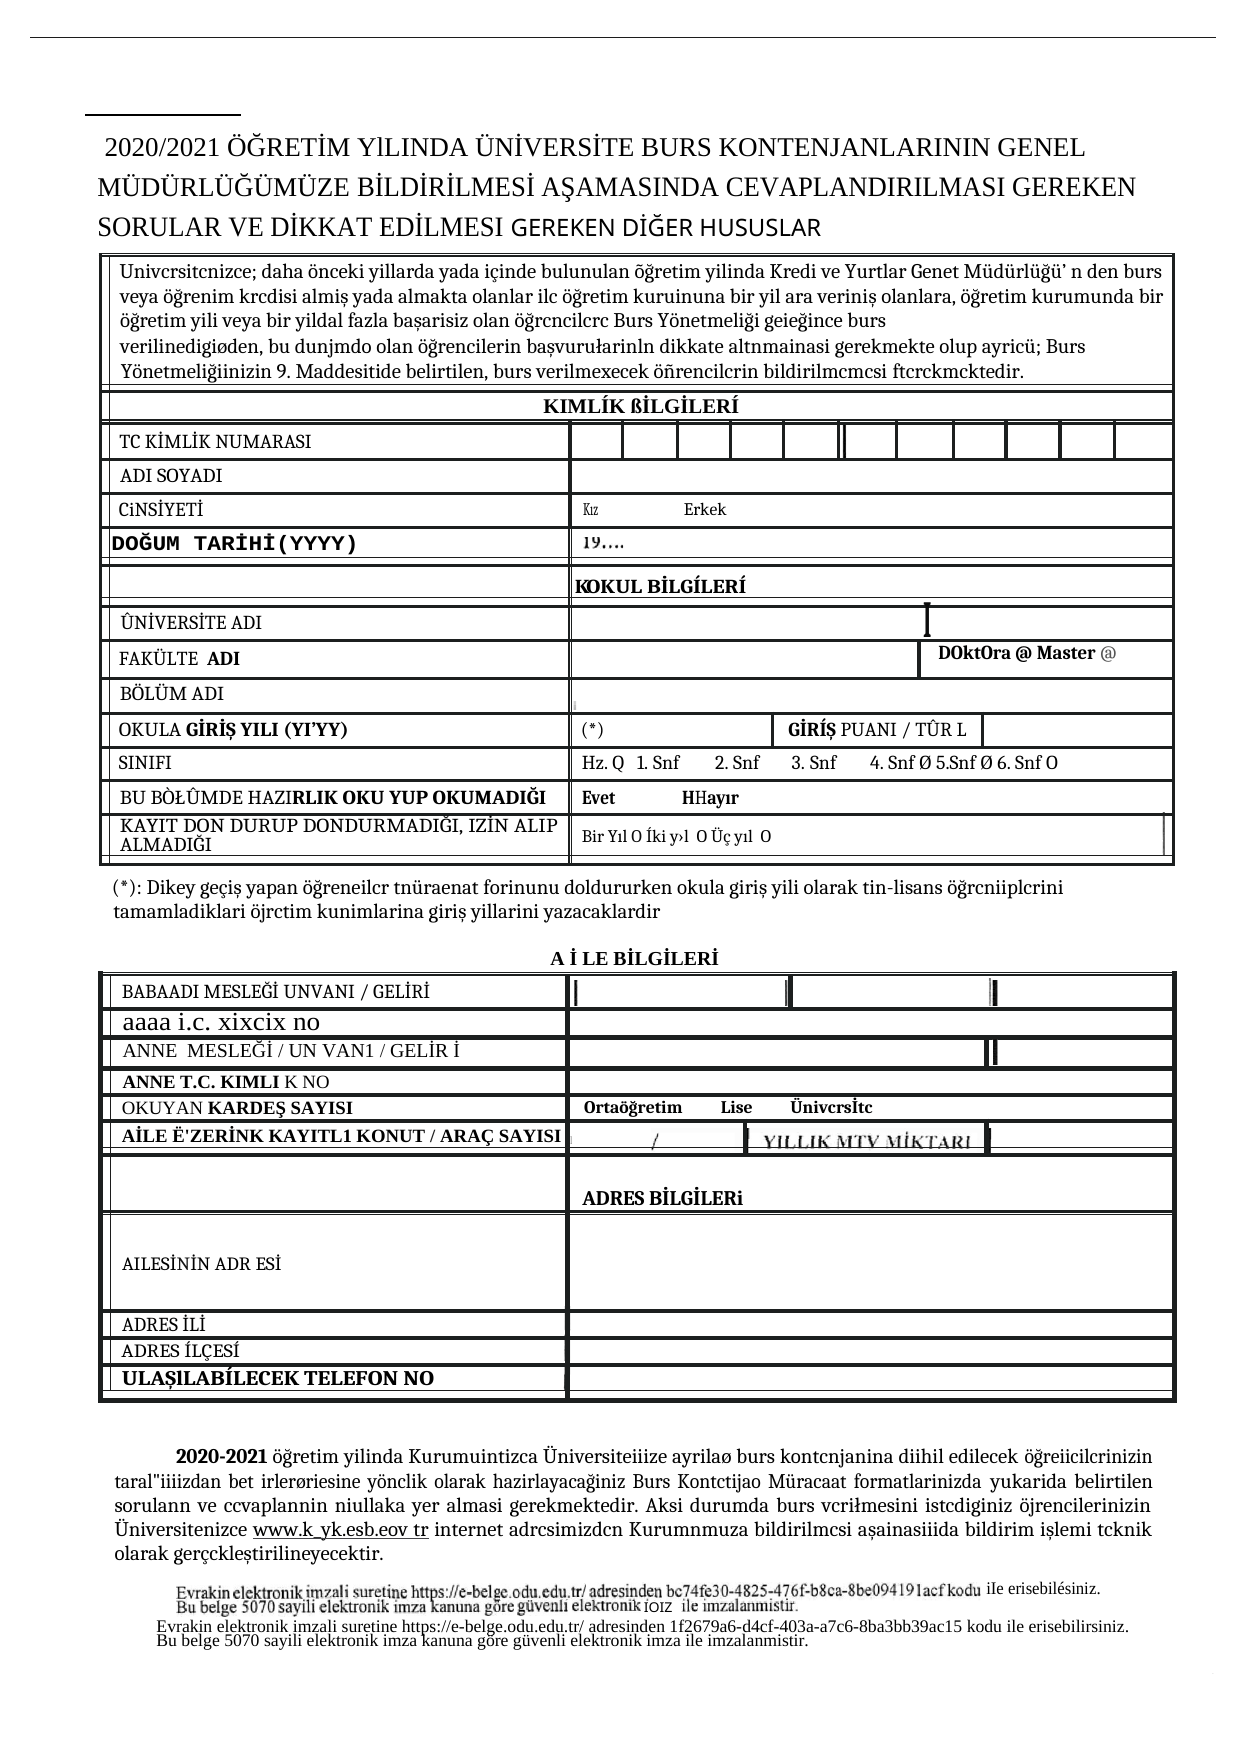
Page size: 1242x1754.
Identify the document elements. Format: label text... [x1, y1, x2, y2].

table_cell FAKÜLTE ADI [110, 642, 568, 677]
table_cell K [110, 567, 568, 597]
table_cell [989, 1040, 1172, 1066]
table_cell [1116, 425, 1172, 458]
table_cell AILESİNİN ADR ESİ [111, 1215, 565, 1309]
table_cell GİRÍŞ PUANI / TÛR L [774, 715, 981, 746]
table_cell Evet HHayır [572, 782, 1172, 813]
table_cell Kız Erkek [572, 495, 1172, 526]
table_cell OKULA GİRİŞ YILI (YI’YY) [110, 715, 568, 746]
table_cell CiNSİYETİ [110, 495, 568, 526]
table_cell TC KİMLİK NUMARASI [110, 425, 568, 458]
table_cell [572, 680, 1172, 712]
table_cell [103, 1040, 110, 1066]
table_header Univcrsitcnizce; daha önceki yillarda yada içinde bulunulan õğretim yilinda Kredi ve Yurtlar Genet Müdürlüğü’ n den burs veya öğrenim krcdisi almiș yada almakta olanlar ilc öğretim kuruinuna bir yil ara veriniş olanlara, öğretim kurumunda bir öğretim yili veya bir yildal fazla başarisiz olan öğrcncilcrc Burs Yönetmeliği geieğince burs verilinedigiøden, bu dunjmdo olan öğrencilerin başvurułarinln dikkate altnmainasi gerekmekte olup ayricü; Burs Yönetmeliğiinizin 9. Maddesitide belirtilen, burs verilmexecek öñrencilcrin bildirilmcmcsi ftcrckmcktedir. [110, 257, 1172, 384]
table_cell [989, 1148, 1172, 1152]
table_cell [785, 425, 837, 458]
table_cell [103, 1313, 110, 1336]
table_cell [103, 1011, 110, 1035]
table_cell KAYIT DON DURUP DONDURMADIĞI, IZİN ALIP ALMADIĞI [110, 816, 568, 855]
table_cell (*) [572, 715, 771, 746]
table_cell [1062, 425, 1113, 458]
table_cell [102, 567, 109, 597]
table_cell [989, 1123, 1172, 1147]
table_cell aaaa i.c. xixcix no [111, 1011, 565, 1035]
table_cell AİLE Ë'ZERİNK KAYITL1 KONUT / ARAÇ SAYISI [111, 1123, 565, 1147]
text A İ LE BİLGİLERİ [548, 947, 721, 970]
table_cell [102, 495, 109, 526]
picture [988, 978, 998, 1006]
table_cell BU BÒŁÛMDE HAZIRLIK OKU YUP OKUMADIĞI [110, 782, 568, 813]
table_cell [847, 425, 895, 458]
table_cell ULAŞlLABÍLECEK TELEFON NO [111, 1367, 565, 1390]
table_cell [572, 598, 1172, 605]
table_cell Ortaöğretim Lise Ünivcrsİtc [570, 1097, 1172, 1118]
table_cell [102, 598, 109, 605]
table_cell [570, 1367, 1172, 1390]
table_cell ADRES BİLGİLERi [570, 1157, 1172, 1210]
table_cell KIMLÍK ßİLGİLERÍ [110, 393, 1172, 419]
table_header [103, 976, 110, 1007]
table_cell [570, 1215, 1172, 1309]
table_cell l [570, 1123, 743, 1147]
picture [176, 1582, 662, 1617]
picture [992, 1039, 998, 1065]
text iIe erisebilésiniz. [19, 1578, 1100, 1598]
table_cell [570, 1313, 1172, 1336]
table_cell [624, 425, 676, 458]
table_cell [102, 529, 109, 557]
table_cell [103, 1215, 110, 1309]
table_cell ADI SOYADI [110, 461, 568, 492]
table_cell [102, 715, 109, 746]
table_cell [110, 558, 568, 563]
table_cell [955, 425, 1004, 458]
table_cell [103, 1071, 110, 1092]
text Evrakin elektronik imzali suretine https://e-belge.odu.edu.tr/ adresinden 1f2679a6-d4cf-403a-a7c6-8ba3bb39ac15 kodu ile erisebilirsiniz. Bu belge 5070 sayili elektronik imza kanuna göre güvenli elektronik imza ile imzalanmistir. [156, 1621, 1149, 1650]
table_cell [1008, 425, 1058, 458]
table_cell [102, 425, 109, 458]
table_cell OKUL BİLGÍLERÍ [572, 567, 1172, 597]
text 2020-2021 öğretim yilinda Kurumuintizca Üniversiteiiize ayrilaø burs kontcnjanina diihil edilecek öğreiicilcrinizin taral"iiiizdan bet irlerøriesine yönclik olarak hazirlayacağiniz Burs Kontctijao Müracaat formatlarinizda yukarida belirtilen sorulann ve ccvaplannin niullaka yer almasi gerekmektedir. Aksi durumda burs vcriłmesini istcdiginiz öjrencilerinizin Üniversitenizce www.k_yk.esb.eov tr internet adrcsimizdcn Kurumnmuza bildirilmcsi aşainasiiida bildirim işlemi tcknik olarak gerçckleștirilineyecektir. [114, 1445, 1153, 1566]
table_header [570, 976, 788, 1007]
table_cell ADRES ÍLÇESÍ [111, 1340, 565, 1362]
table_cell ANNE T.C. KIMLI K NO [111, 1071, 565, 1092]
table_cell D [111, 1157, 565, 1210]
table_cell ÛNİVERSİTE ADI [110, 608, 568, 639]
picture [574, 980, 578, 1006]
table_cell [572, 642, 917, 677]
table_cell [984, 715, 1172, 746]
table_cell [732, 425, 782, 458]
table_header BABAADI MESLEĞİ UNVANI / GELİRİ [111, 976, 565, 1007]
table_cell DOĞUM TARİHİ(YYYY) [110, 529, 568, 557]
table_cell [110, 385, 1172, 390]
table_cell [110, 856, 568, 863]
table_cell [570, 1340, 1172, 1362]
table_cell [570, 1148, 743, 1152]
table_cell [103, 1340, 110, 1362]
table_cell ADRES İLİ [111, 1313, 565, 1336]
picture [583, 537, 624, 549]
table_cell [103, 1367, 110, 1390]
table_cell BÖLÜM ADI [110, 680, 568, 712]
table_cell I [572, 608, 1172, 639]
table_cell [570, 1011, 1172, 1035]
table_cell ANNE MESLEĞİ / UN VAN1 / GELİR İ [111, 1040, 565, 1066]
table_cell [570, 1040, 984, 1066]
table_cell [679, 425, 729, 458]
picture [842, 425, 847, 458]
table_cell [102, 608, 109, 639]
table_cell [102, 816, 109, 855]
table_cell OKUYAN KARDEŞ SAYISI [111, 1097, 565, 1118]
table_cell [103, 1391, 110, 1398]
table_cell [570, 1391, 1172, 1398]
table_cell [102, 749, 109, 779]
table_cell [103, 1097, 110, 1118]
table_cell [572, 529, 1172, 557]
table_header [793, 976, 1172, 1007]
table_cell [572, 461, 1172, 492]
table_cell [102, 393, 109, 419]
table_cell [572, 558, 1172, 563]
table_cell [102, 642, 109, 677]
table_cell DOktOra @ Master @ [921, 642, 1172, 677]
table_cell [747, 1123, 984, 1147]
table_cell [103, 1123, 110, 1147]
table_cell SINIFI [110, 749, 568, 779]
table_cell [570, 1071, 1172, 1092]
table_cell [747, 1148, 984, 1152]
table_cell [111, 1148, 565, 1152]
table_cell [898, 425, 952, 458]
table_cell Bir Yıl O Íki y›l O Üç yıl O [572, 816, 1172, 855]
table_cell Hz. Q 1. Snf 2. Snf 3. Snf 4. Snf Ø 5.Snf Ø 6. Snf O [572, 749, 1172, 779]
text (*): Dikey geçiş yapan öğreneilcr tnüraenat forinunu doldururken okula giriş yili olarak tin-lisans öğrcniiplcrini tamamladiklari öjrctim kunimlarina giriş yillarini yazacaklardir [112, 875, 1149, 924]
table_cell [572, 425, 621, 458]
table_cell [110, 1391, 565, 1398]
table_header [102, 257, 109, 384]
table_cell [102, 856, 109, 863]
picture [666, 1582, 981, 1612]
table_cell [102, 680, 109, 712]
table_cell [102, 782, 109, 813]
table_cell [102, 461, 109, 492]
table_cell [103, 1157, 110, 1210]
table_cell [110, 598, 568, 605]
table_cell [572, 856, 1172, 863]
